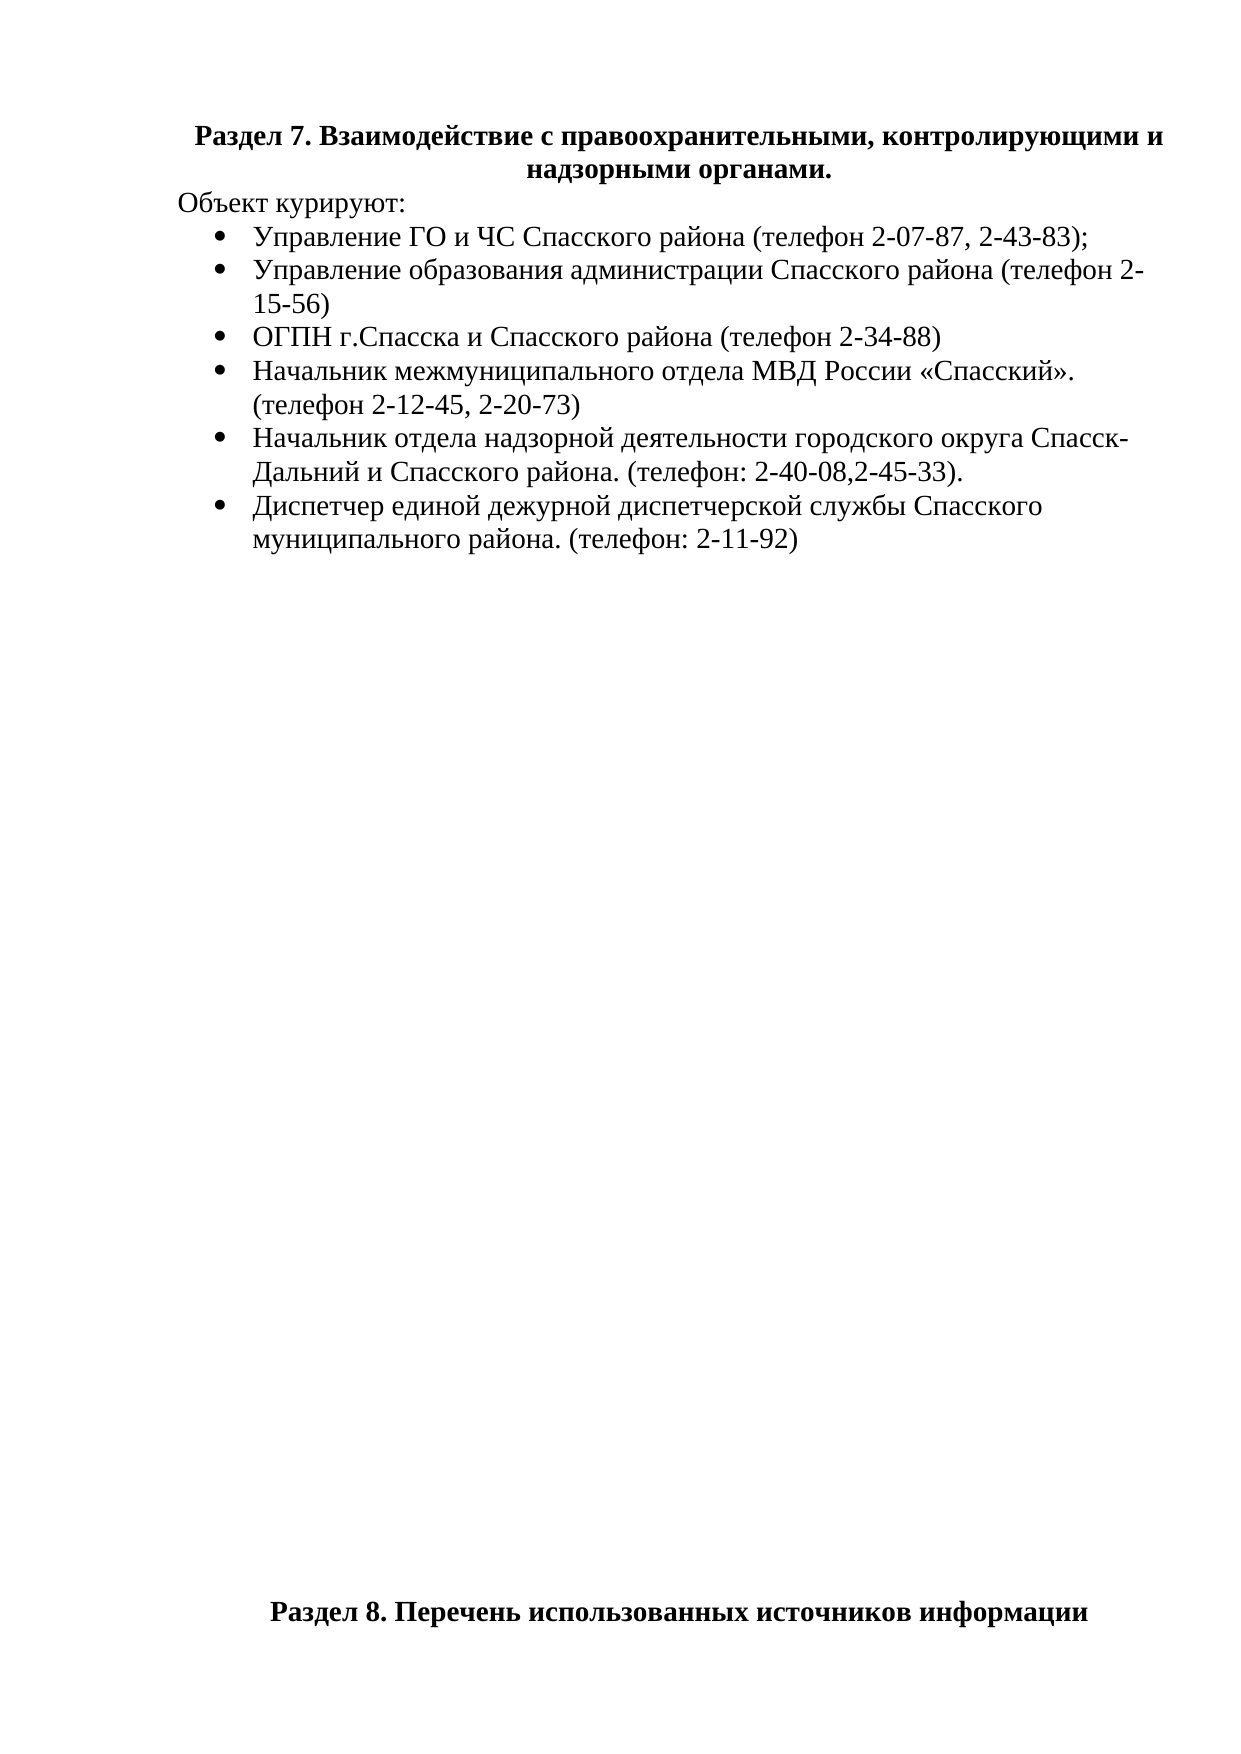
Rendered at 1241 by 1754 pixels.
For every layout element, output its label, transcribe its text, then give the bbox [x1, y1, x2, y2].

list Начальник отдела надзорной деятельности городского округа Спасск-Дальний и Спасского района. (телефон: 2-40-08,2-45-33). [215, 420, 1181, 488]
text Раздел 7. Взаимодействие с правоохранительными, контролирующими и надзорными органами. [177, 118, 1181, 185]
text Объект курируют: [177, 185, 1181, 219]
list Начальник межмуниципального отдела МВД России «Спасский». (телефон 2-12-45, 2-20-73) [215, 353, 1181, 420]
list Управление образования администрации Спасского района (телефон 2-15-56) [215, 252, 1181, 319]
list ОГПН г.Спасска и Спасского района (телефон 2-34-88) [215, 319, 1181, 353]
text Раздел 8. Перечень использованных источников информации [177, 1594, 1181, 1628]
list Диспетчер единой дежурной диспетчерской службы Спасского муниципального района. (телефон: 2-11-92) [215, 488, 1181, 555]
list Управление ГО и ЧС Спасского района (телефон 2-07-87, 2-43-83); [215, 219, 1181, 252]
